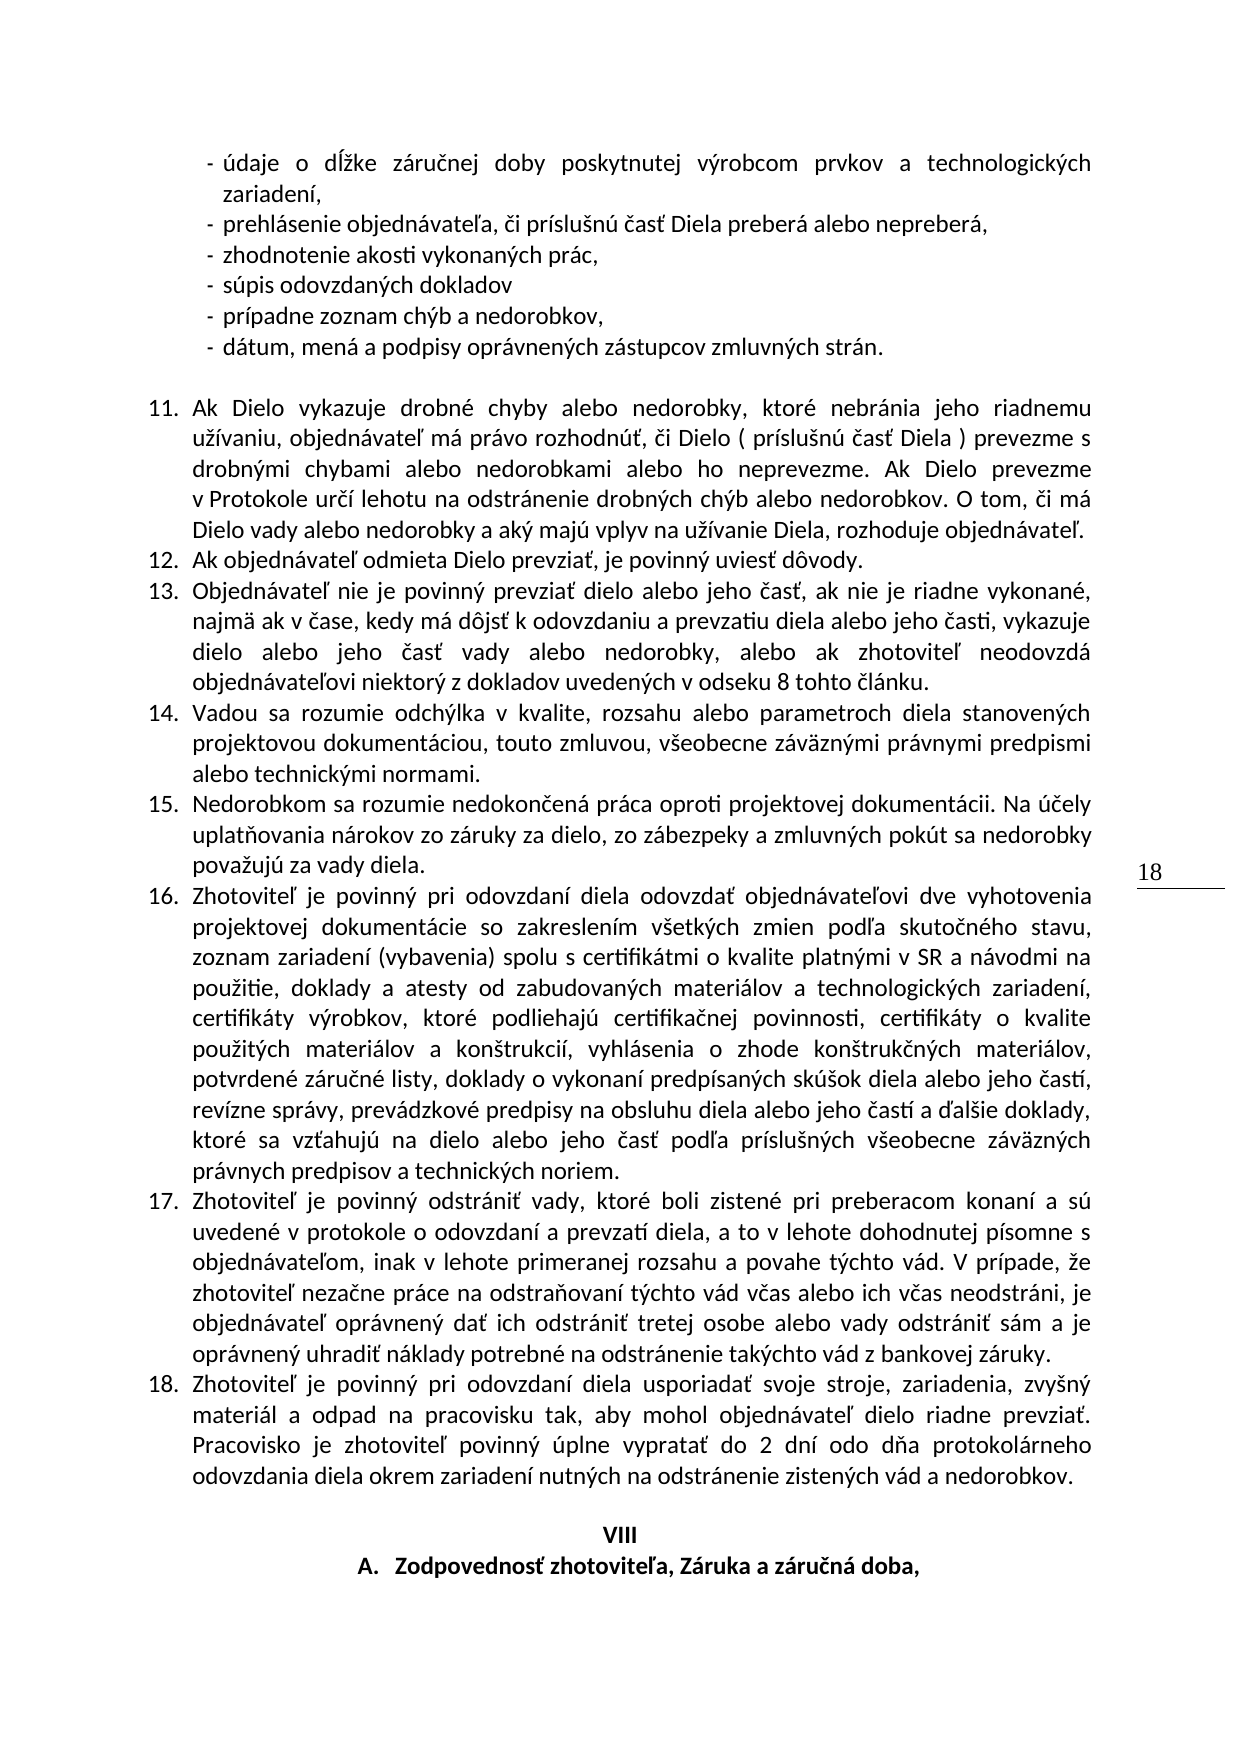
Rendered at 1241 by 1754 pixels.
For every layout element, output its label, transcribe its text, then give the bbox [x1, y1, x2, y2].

list Zhotoviteľ je povinný odstrániť vady, ktoré boli zistené pri preberacom konaní a sú uvedené v protokole o odovzdaní a prevzatí diela, a to v lehote dohodnutej písomne s objednávateľom, inak v lehote primeranej rozsahu a povahe týchto vád. V prípade, že zhotoviteľ nezačne práce na odstraňovaní týchto vád včas alebo ich včas neodstráni, je objednávateľ oprávnený dať ich odstrániť tretej osobe alebo vady odstrániť sám a je oprávnený uhradiť náklady potrebné na odstránenie takýchto vád z bankovej záruky. [148, 1185, 1093, 1368]
list dátum, mená a podpisy oprávnených zástupcov zmluvných strán. [207, 331, 1093, 361]
list Zodpovednosť zhotoviteľa, Záruka a záručná doba, [185, 1550, 1093, 1580]
text VIII [148, 1519, 1093, 1550]
list Nedorobkom sa rozumie nedokončená práca oproti projektovej dokumentácii. Na účely uplatňovania nárokov zo záruky za dielo, zo zábezpeky a zmluvných pokút sa nedorobky považujú za vady diela. [148, 788, 1093, 880]
list Zhotoviteľ je povinný pri odovzdaní diela usporiadať svoje stroje, zariadenia, zvyšný materiál a odpad na pracovisku tak, aby mohol objednávateľ dielo riadne prevziať. Pracovisko je zhotoviteľ povinný úplne vypratať do 2 dní odo dňa protokolárneho odovzdania diela okrem zariadení nutných na odstránenie zistených vád a nedorobkov. [148, 1368, 1093, 1491]
list Ak objednávateľ odmieta Dielo prevziať, je povinný uviesť dôvody. [148, 544, 1093, 575]
list zhodnotenie akosti vykonaných prác, [207, 239, 1093, 270]
list Vadou sa rozumie odchýlka v kvalite, rozsahu alebo parametroch diela stanovených projektovou dokumentáciou, touto zmluvou, všeobecne záväznými právnymi predpismi alebo technickými normami. [148, 697, 1093, 788]
list Objednávateľ nie je povinný prevziať dielo alebo jeho časť, ak nie je riadne vykonané, najmä ak v čase, kedy má dôjsť k odovzdaniu a prevzatiu diela alebo jeho časti, vykazuje dielo alebo jeho časť vady alebo nedorobky, alebo ak zhotoviteľ neodovzdá objednávateľovi niektorý z dokladov uvedených v odseku 8 tohto článku. [148, 575, 1093, 697]
list Ak Dielo vykazuje drobné chyby alebo nedorobky, ktoré nebránia jeho riadnemu užívaniu, objednávateľ má právo rozhodnúť, či Dielo ( príslušnú časť Diela ) prevezme s drobnými chybami alebo nedorobkami alebo ho neprevezme. Ak Dielo prevezme v Protokole určí lehotu na odstránenie drobných chýb alebo nedorobkov. O tom, či má Dielo vady alebo nedorobky a aký majú vplyv na užívanie Diela, rozhoduje objednávateľ. [148, 392, 1093, 544]
list súpis odovzdaných dokladov [207, 270, 1093, 300]
list prehlásenie objednávateľa, či príslušnú časť Diela preberá alebo nepreberá, [207, 209, 1093, 239]
list údaje o dĺžke záručnej doby poskytnutej výrobcom prvkov a technologických zariadení, [207, 148, 1093, 209]
list prípadne zoznam chýb a nedorobkov, [207, 300, 1093, 331]
list Zhotoviteľ je povinný pri odovzdaní diela odovzdať objednávateľovi dve vyhotovenia projektovej dokumentácie so zakreslením všetkých zmien podľa skutočného stavu, zoznam zariadení (vybavenia) spolu s certifikátmi o kvalite platnými v SR a návodmi na použitie, doklady a atesty od zabudovaných materiálov a technologických zariadení, certifikáty výrobkov, ktoré podliehajú certifikačnej povinnosti, certifikáty o kvalite použitých materiálov a konštrukcií, vyhlásenia o zhode konštrukčných materiálov, potvrdené záručné listy, doklady o vykonaní predpísaných skúšok diela alebo jeho častí, revízne správy, prevádzkové predpisy na obsluhu diela alebo jeho častí a ďalšie doklady, ktoré sa vzťahujú na dielo alebo jeho časť podľa príslušných všeobecne záväzných právnych predpisov a technických noriem. [148, 880, 1093, 1185]
